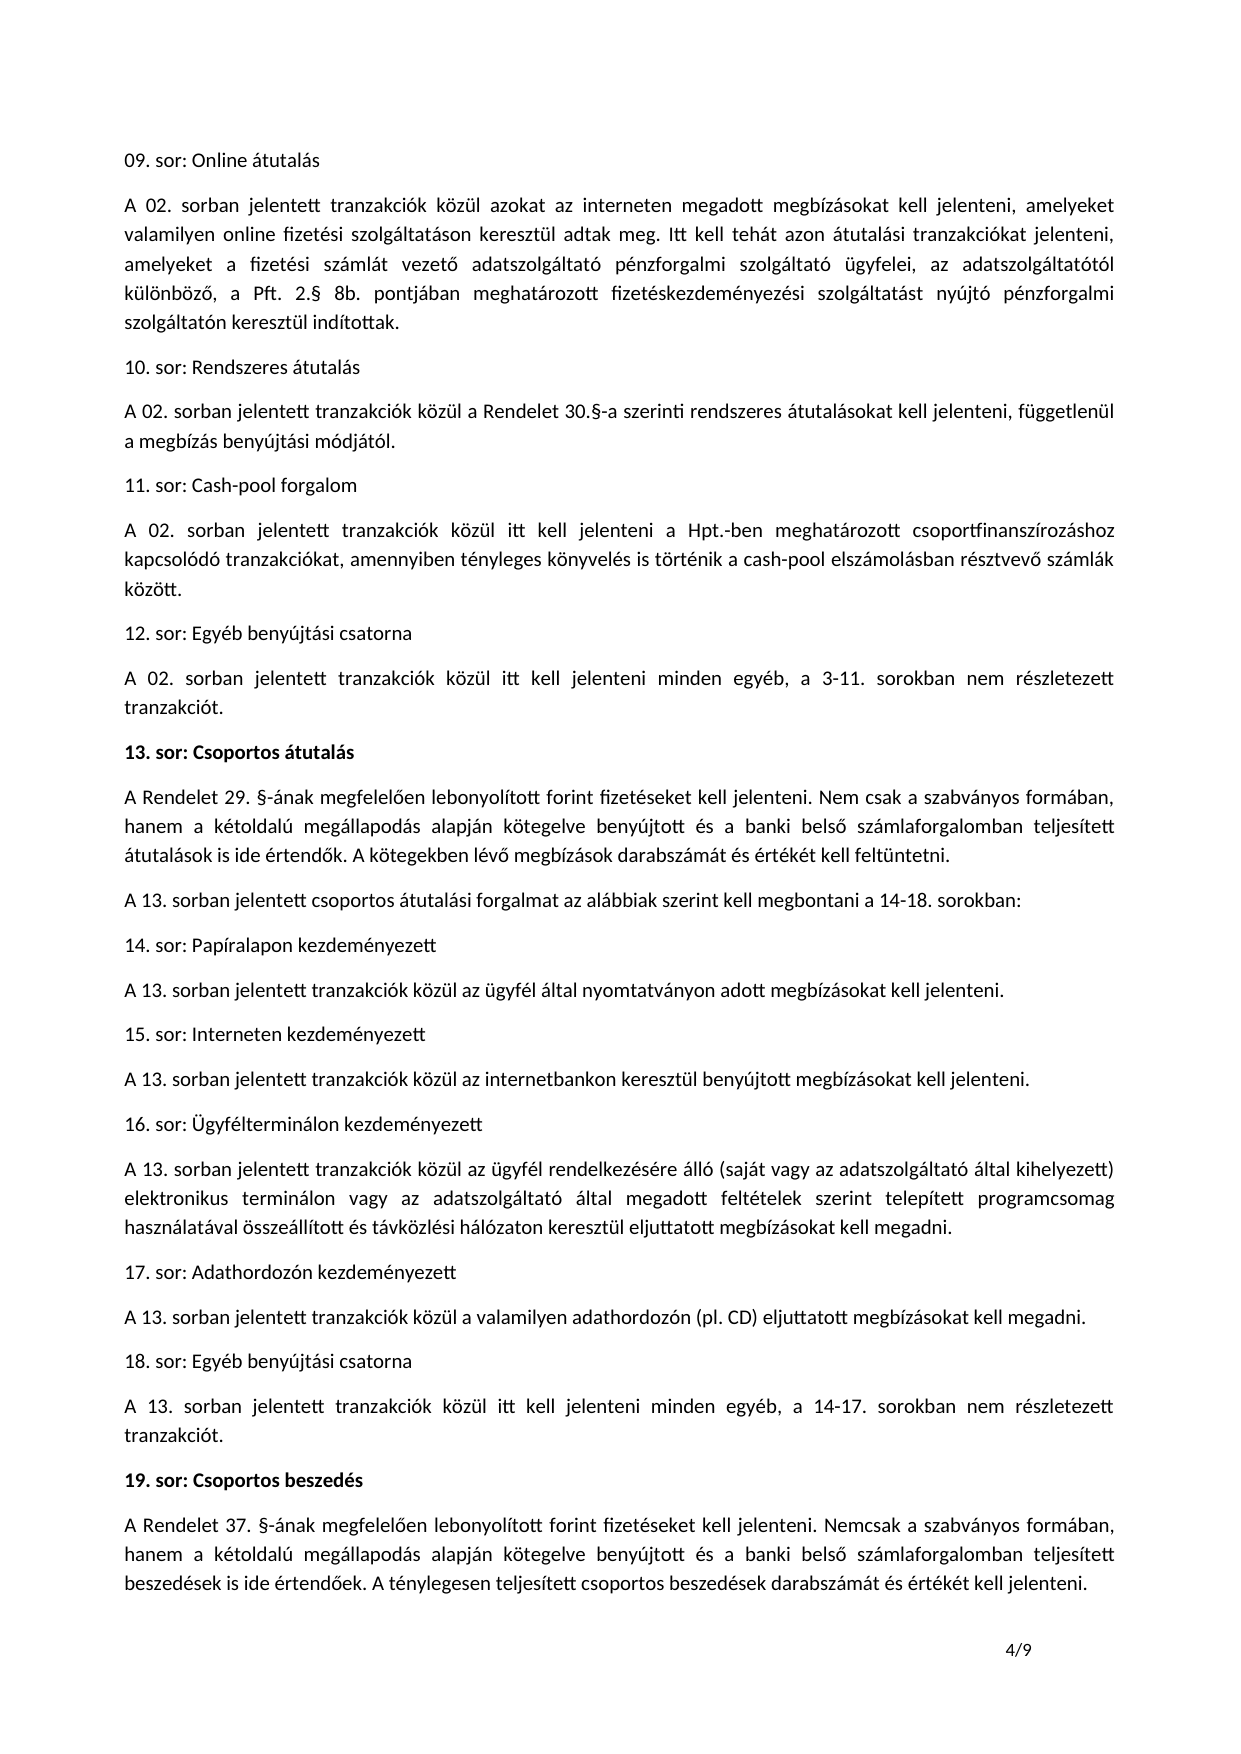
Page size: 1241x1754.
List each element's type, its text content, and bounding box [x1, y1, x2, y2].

text A Rendelet 37. §-ának megfelelően lebonyolított forint fizetéseket kell jelenteni. Nemcsak a szabványos formában, hanem a kétoldalú megállapodás alapján kötegelve benyújtott és a banki belső számlaforgalomban teljesített beszedések is ide értendőek. A ténylegesen teljesített csoportos beszedések darabszámát és értékét kell jelenteni. [124, 1512, 1116, 1596]
text 15. sor: Interneten kezdeményezett [124, 1022, 1116, 1047]
text 19. sor: Csoportos beszedés [124, 1467, 1116, 1493]
text A 13. sorban jelentett tranzakciók közül itt kell jelenteni minden egyéb, a 14-17. sorokban nem részletezett tranzakciót. [124, 1393, 1116, 1448]
text 17. sor: Adathordozón kezdeményezett [124, 1259, 1116, 1284]
text A 02. sorban jelentett tranzakciók közül a Rendelet 30.§-a szerinti rendszeres átutalásokat kell jelenteni, függetlenül a megbízás benyújtási módjától. [124, 399, 1116, 453]
text 11. sor: Cash-pool forgalom [124, 473, 1116, 498]
text 10. sor: Rendszeres átutalás [124, 354, 1116, 379]
text A 02. sorban jelentett tranzakciók közül itt kell jelenteni a Hpt.-ben meghatározott csoportfinanszírozáshoz kapcsolódó tranzakciókat, amennyiben tényleges könyvelés is történik a cash-pool elszámolásban résztvevő számlák között. [124, 517, 1116, 601]
text A 02. sorban jelentett tranzakciók közül itt kell jelenteni minden egyéb, a 3-11. sorokban nem részletezett tranzakciót. [124, 665, 1116, 720]
text 18. sor: Egyéb benyújtási csatorna [124, 1349, 1116, 1374]
text A 13. sorban jelentett tranzakciók közül a valamilyen adathordozón (pl. CD) eljuttatott megbízásokat kell megadni. [124, 1304, 1116, 1329]
text 13. sor: Csoportos átutalás [124, 739, 1116, 765]
text A Rendelet 29. §-ának megfelelően lebonyolított forint fizetéseket kell jelenteni. Nem csak a szabványos formában, hanem a kétoldalú megállapodás alapján kötegelve benyújtott és a banki belső számlaforgalomban teljesített átutalások is ide értendők. A kötegekben lévő megbízások darabszámát és értékét kell feltüntetni. [124, 784, 1116, 868]
text 09. sor: Online átutalás [124, 148, 1116, 173]
text A 13. sorban jelentett csoportos átutalási forgalmat az alábbiak szerint kell megbontani a 14-18. sorokban: [124, 887, 1116, 913]
text 12. sor: Egyéb benyújtási csatorna [124, 621, 1116, 646]
text A 13. sorban jelentett tranzakciók közül az ügyfél által nyomtatványon adott megbízásokat kell jelenteni. [124, 977, 1116, 1002]
text A 13. sorban jelentett tranzakciók közül az internetbankon keresztül benyújtott megbízásokat kell jelenteni. [124, 1066, 1116, 1092]
text 16. sor: Ügyfélterminálon kezdeményezett [124, 1111, 1116, 1137]
text 14. sor: Papíralapon kezdeményezett [124, 932, 1116, 957]
text A 13. sorban jelentett tranzakciók közül az ügyfél rendelkezésére álló (saját vagy az adatszolgáltató által kihelyezett) elektronikus terminálon vagy az adatszolgáltató által megadott feltételek szerint telepített programcsomag használatával összeállított és távközlési hálózaton keresztül eljuttatott megbízásokat kell megadni. [124, 1156, 1116, 1240]
text A 02. sorban jelentett tranzakciók közül azokat az interneten megadott megbízásokat kell jelenteni, amelyeket valamilyen online fizetési szolgáltatáson keresztül adtak meg. Itt kell tehát azon átutalási tranzakciókat jelenteni, amelyeket a fizetési számlát vezető adatszolgáltató pénzforgalmi szolgáltató ügyfelei, az adatszolgáltatótól különböző, a Pft. 2.§ 8b. pontjában meghatározott fizetéskezdeményezési szolgáltatást nyújtó pénzforgalmi szolgáltatón keresztül indítottak. [124, 192, 1116, 334]
